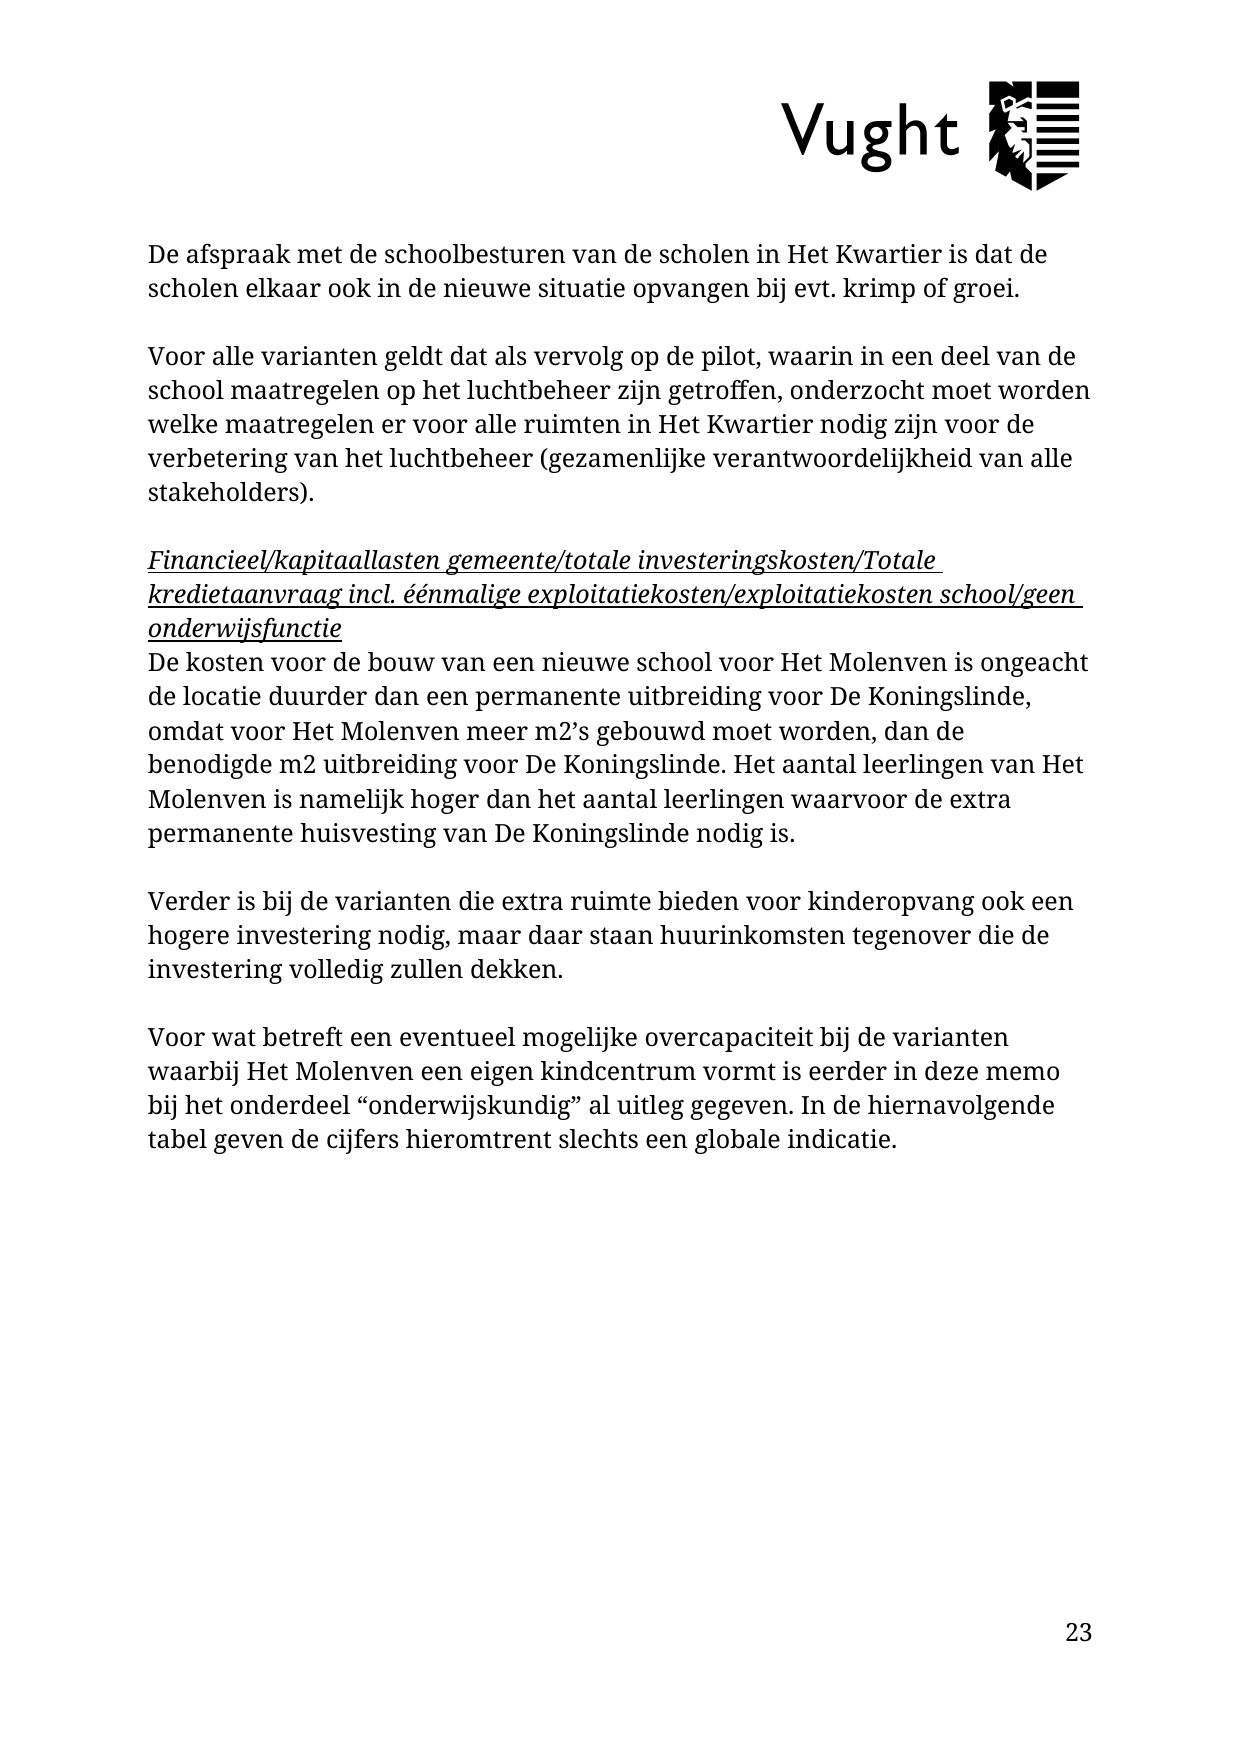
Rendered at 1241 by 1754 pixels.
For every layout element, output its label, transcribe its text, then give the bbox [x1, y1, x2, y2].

text De kosten voor de bouw van een nieuwe school voor Het Molenven is ongeacht de locatie duurder dan een permanente uitbreiding voor De Koningslinde, omdat voor Het Molenven meer m2’s gebouwd moet worden, dan de benodigde m2 uitbreiding voor De Koningslinde. Het aantal leerlingen van Het Molenven is namelijk hoger dan het aantal leerlingen waarvoor de extra permanente huisvesting van De Koningslinde nodig is. [148, 645, 1093, 849]
text De afspraak met de schoolbesturen van de scholen in Het Kwartier is dat de scholen elkaar ook in de nieuwe situatie opvangen bij evt. krimp of groei. [148, 236, 1093, 304]
text Voor alle varianten geldt dat als vervolg op de pilot, waarin in een deel van de school maatregelen op het luchtbeheer zijn getroffen, onderzocht moet worden welke maatregelen er voor alle ruimten in Het Kwartier nodig zijn voor de verbetering van het luchtbeheer (gezamenlijke verantwoordelijkheid van alle stakeholders). [148, 338, 1093, 509]
picture [767, 76, 1093, 196]
text Financieel/kapitaallasten gemeente/totale investeringskosten/Totale kredietaanvraag incl. éénmalige exploitatiekosten/exploitatiekosten school/geen onderwijsfunctie [148, 543, 1093, 645]
text Verder is bij de varianten die extra ruimte bieden voor kinderopvang ook een hogere investering nodig, maar daar staan huurinkomsten tegenover die de investering volledig zullen dekken. [148, 883, 1093, 986]
text Voor wat betreft een eventueel mogelijke overcapaciteit bij de varianten waarbij Het Molenven een eigen kindcentrum vormt is eerder in deze memo bij het onderdeel “onderwijskundig” al uitleg gegeven. In de hiernavolgende tabel geven de cijfers hieromtrent slechts een globale indicatie. [148, 1020, 1093, 1156]
